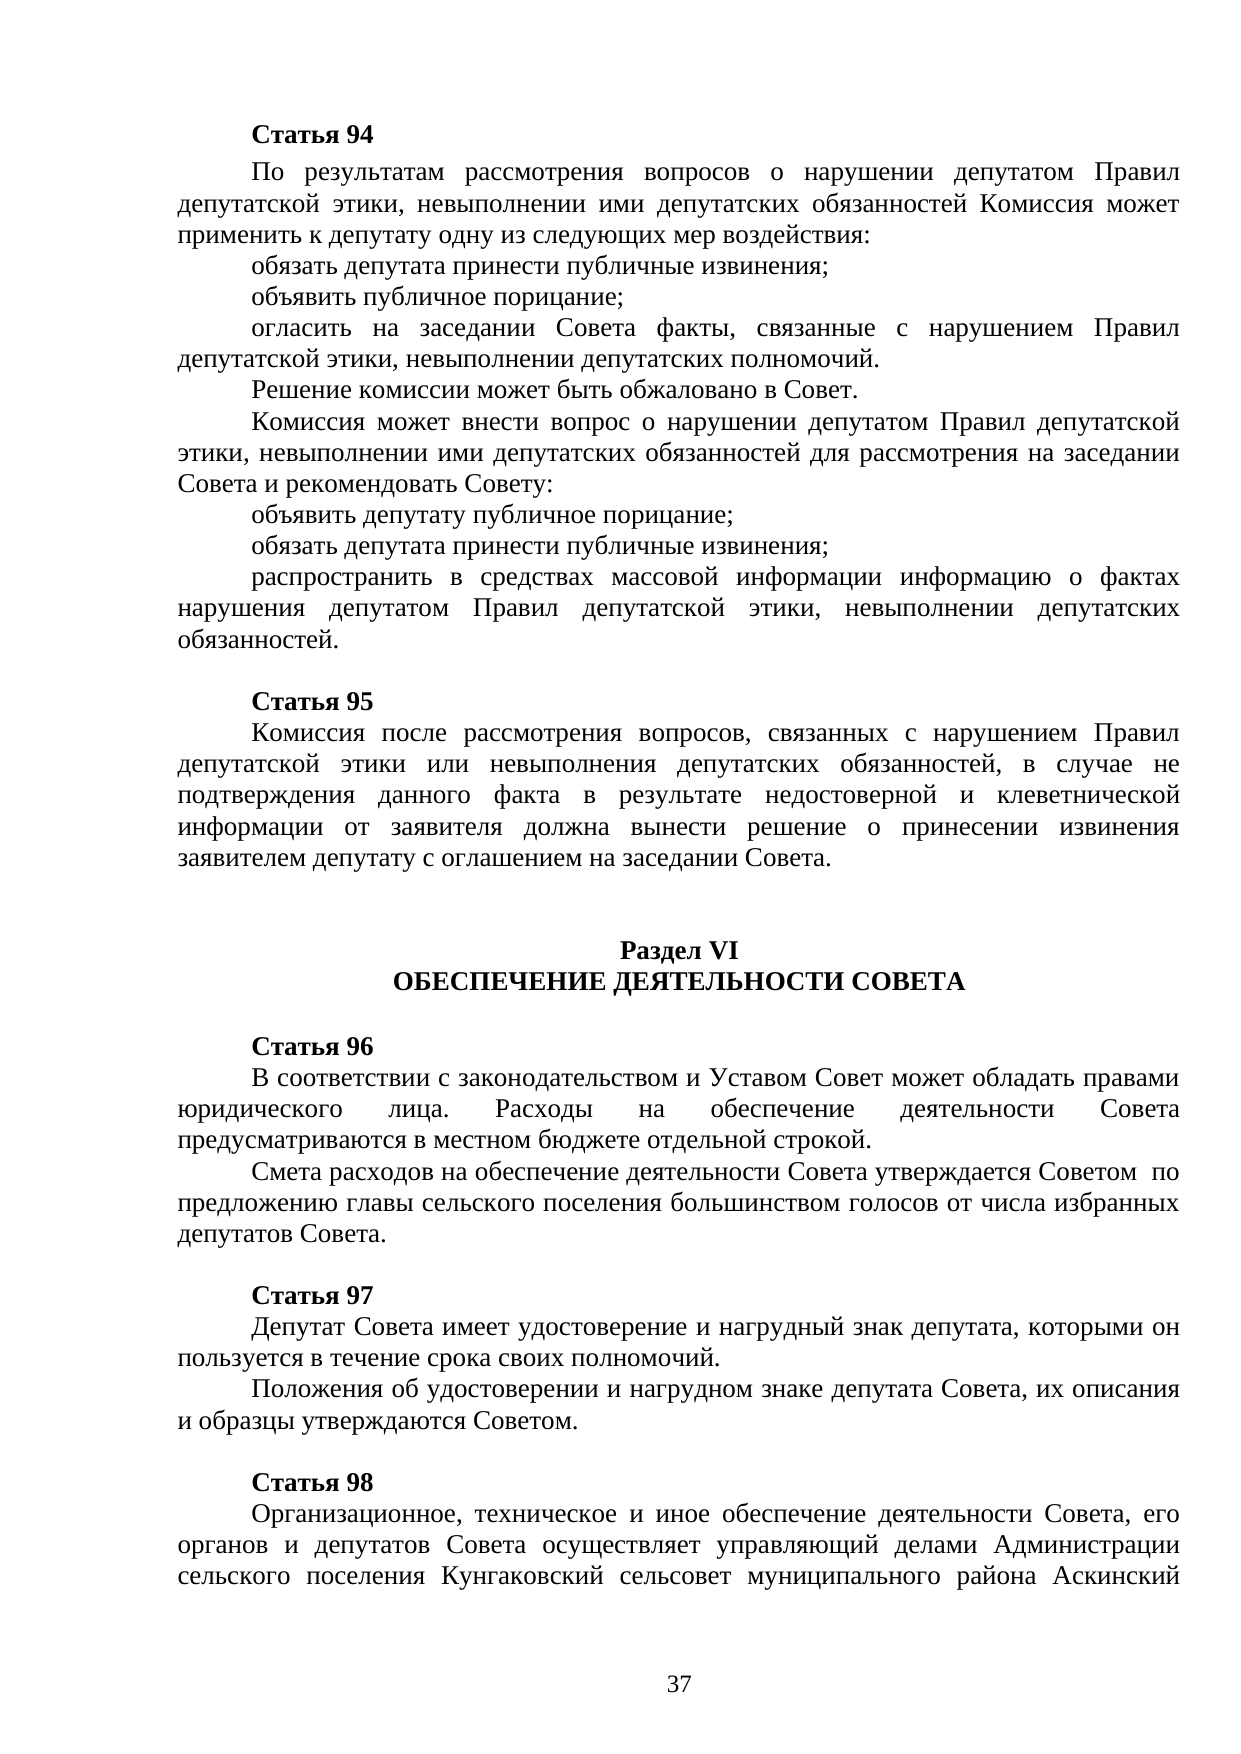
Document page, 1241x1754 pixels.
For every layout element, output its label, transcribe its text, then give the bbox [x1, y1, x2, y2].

text обязать депутата принести публичные извинения; [177, 249, 1181, 280]
subtitle Статья 95 [177, 685, 1181, 716]
subtitle ОБЕСПЕЧЕНИЕ ДЕЯТЕЛЬНОСТИ СОВЕТА [177, 965, 1181, 996]
text Статья 98 [177, 1466, 1181, 1497]
text обязать депутата принести публичные извинения; [177, 529, 1181, 560]
text По результатам рассмотрения вопросов о нарушении депутатом Правил депутатской этики, невыполнении ими депутатских обязанностей Комиссия может применить к депутату одну из следующих мер воздействия: [177, 156, 1181, 249]
subtitle Раздел VI [177, 934, 1181, 965]
text Статья 96 [177, 1030, 1181, 1061]
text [177, 1497, 1181, 1591]
text Депутат Совета имеет удостоверение и нагрудный знак депутата, которыми он пользуется в течение срока своих полномочий. [177, 1310, 1181, 1373]
text Решение комиссии может быть обжаловано в Совет. [177, 373, 1181, 405]
text объявить депутату публичное порицание; [177, 498, 1181, 529]
text Комиссия после рассмотрения вопросов, связанных с нарушением Правил депутатской этики или невыполнения депутатских обязанностей, в случае не подтверждения данного факта в результате недостоверной и клеветнической информации от заявителя должна вынести решение о принесении извинения заявителем депутату с оглашением на заседании Совета. [177, 716, 1181, 872]
text Смета расходов на обеспечение деятельности Совета утверждается Советом по предложению главы сельского поселения большинством голосов от числа избранных депутатов Совета. [177, 1154, 1181, 1248]
text огласить на заседании Совета факты, связанные с нарушением Правил депутатской этики, невыполнении депутатских полномочий. [177, 311, 1181, 373]
text В соответствии с законодательством и Уставом Совет может обладать правами юридического лица. Расходы на обеспечение деятельности Совета предусматриваются в местном бюджете отдельной строкой. [177, 1061, 1181, 1154]
text распространить в средствах массовой информации информацию о фактах нарушения депутатом Правил депутатской этики, невыполнении депутатских обязанностей. [177, 560, 1181, 654]
text Комиссия может внести вопрос о нарушении депутатом Правил депутатской этики, невыполнении ими депутатских обязанностей для рассмотрения на заседании Совета и рекомендовать Совету: [177, 405, 1181, 498]
text Статья 97 [177, 1279, 1181, 1310]
text объявить публичное порицание; [177, 280, 1181, 311]
text Положения об удостоверении и нагрудном знаке депутата Совета, их описания и образцы утверждаются Советом. [177, 1373, 1181, 1435]
subtitle Статья 94 [177, 118, 1181, 149]
